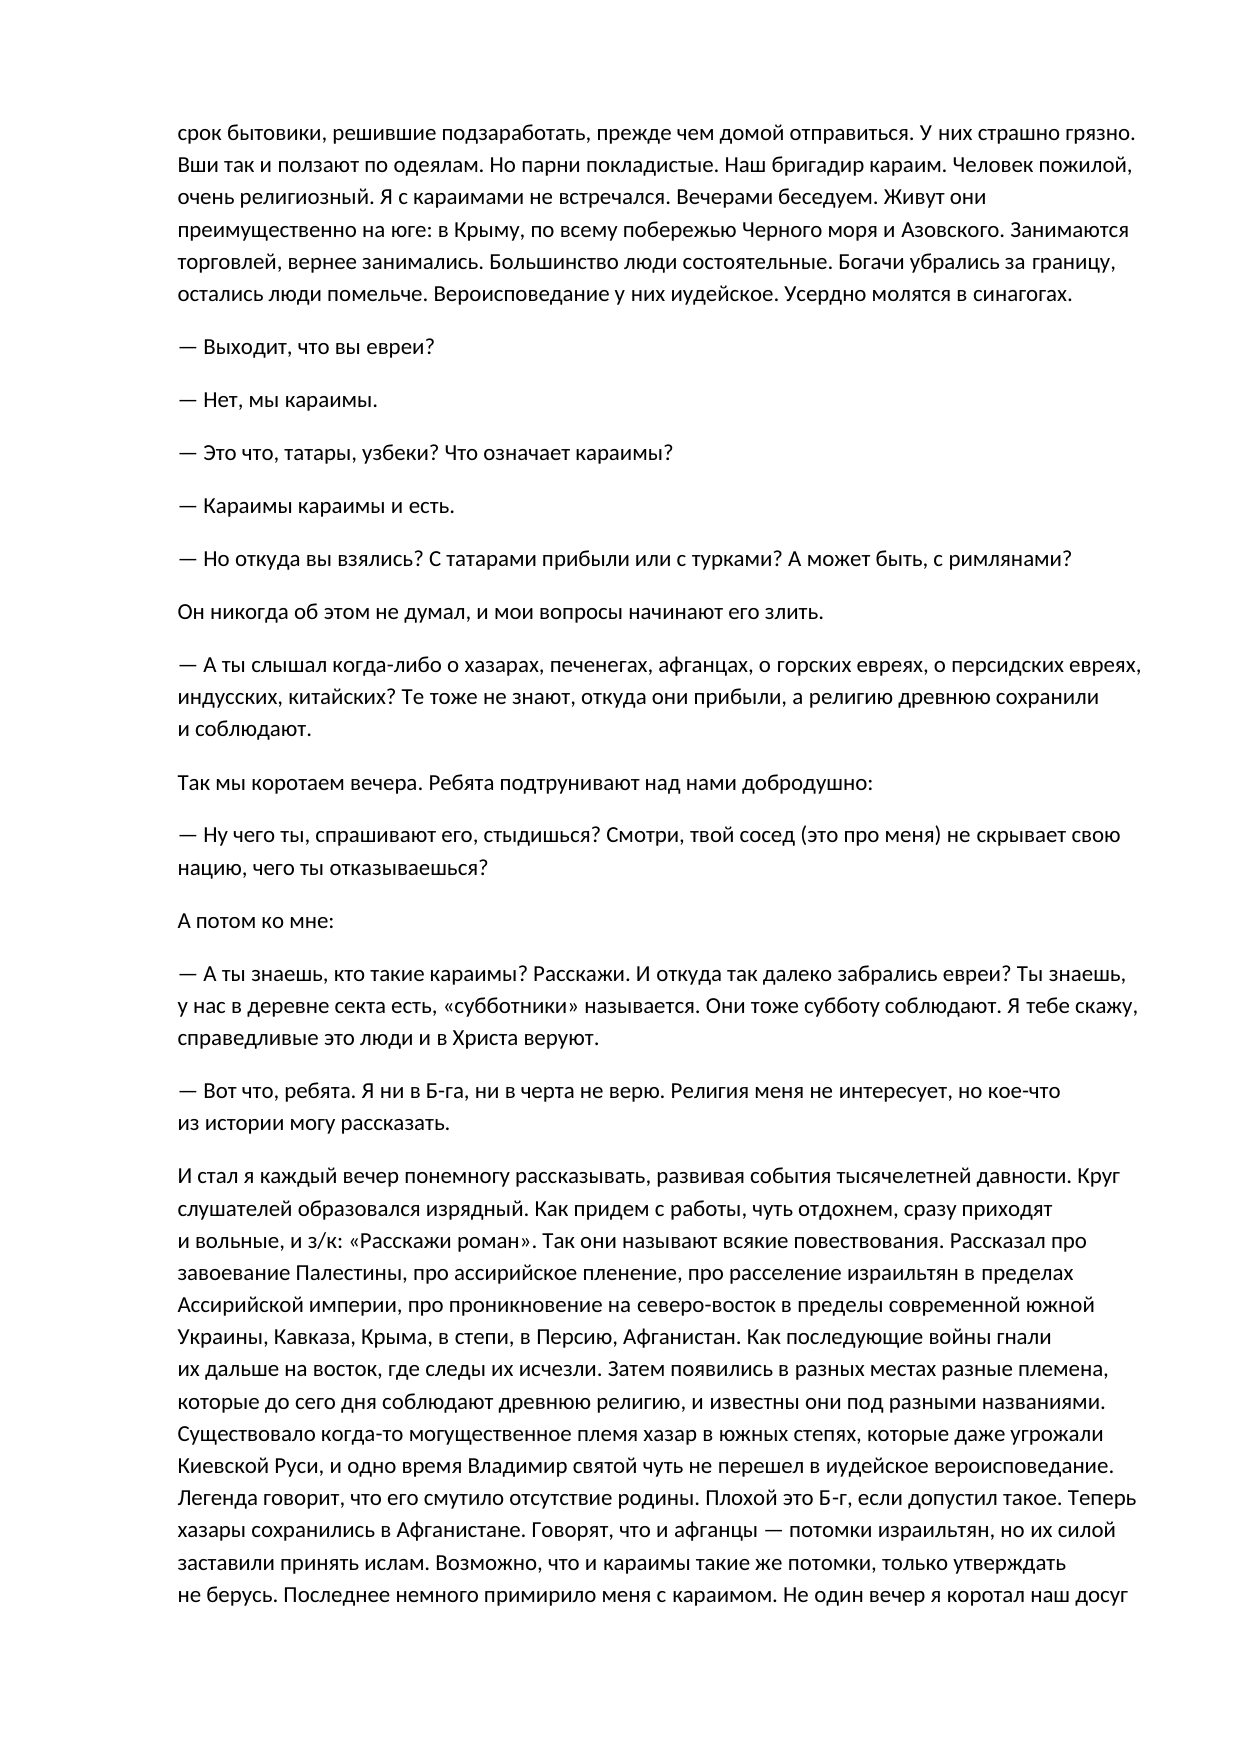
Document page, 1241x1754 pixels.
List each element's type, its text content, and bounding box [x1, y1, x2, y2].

text — Караимы караимы и есть. [177, 491, 1152, 519]
text — Это что, татары, узбеки? Что означает караимы? [177, 438, 1152, 466]
text — Ну чего ты, спрашивают его, стыдишься? Смотри, твой сосед (это про меня) не скрывает свою нацию, чего ты отказываешься? [177, 821, 1152, 881]
text — А ты слышал когда-либо о хазарах, печенегах, афганцах, о горских евреях, о персидских евреях, индусских, китайских? Те тоже не знают, откуда они прибыли, а религию древнюю сохранили и соблюдают. [177, 650, 1152, 743]
text Он никогда об этом не думал, и мои вопросы начинают его злить. [177, 597, 1152, 625]
text Так мы коротаем вечера. Ребята подтрунивают над нами добродушно: [177, 768, 1152, 796]
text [177, 1161, 1152, 1608]
text А потом ко мне: [177, 906, 1152, 934]
text — Выходит, что вы евреи? [177, 332, 1152, 360]
text — Но откуда вы взялись? С татарами прибыли или с турками? А может быть, с римлянами? [177, 544, 1152, 572]
text — А ты знаешь, кто такие караимы? Расскажи. И откуда так далеко забрались евреи? Ты знаешь, у нас в деревне секта есть, «субботники» называется. Они тоже субботу соблюдают. Я тебе скажу, справедливые это люди и в Христа веруют. [177, 959, 1152, 1051]
text — Вот что, ребята. Я ни в Б-га, ни в черта не верю. Религия меня не интересует, но кое-что из истории могу рассказать. [177, 1076, 1152, 1136]
text — Нет, мы караимы. [177, 385, 1152, 413]
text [177, 118, 1152, 307]
